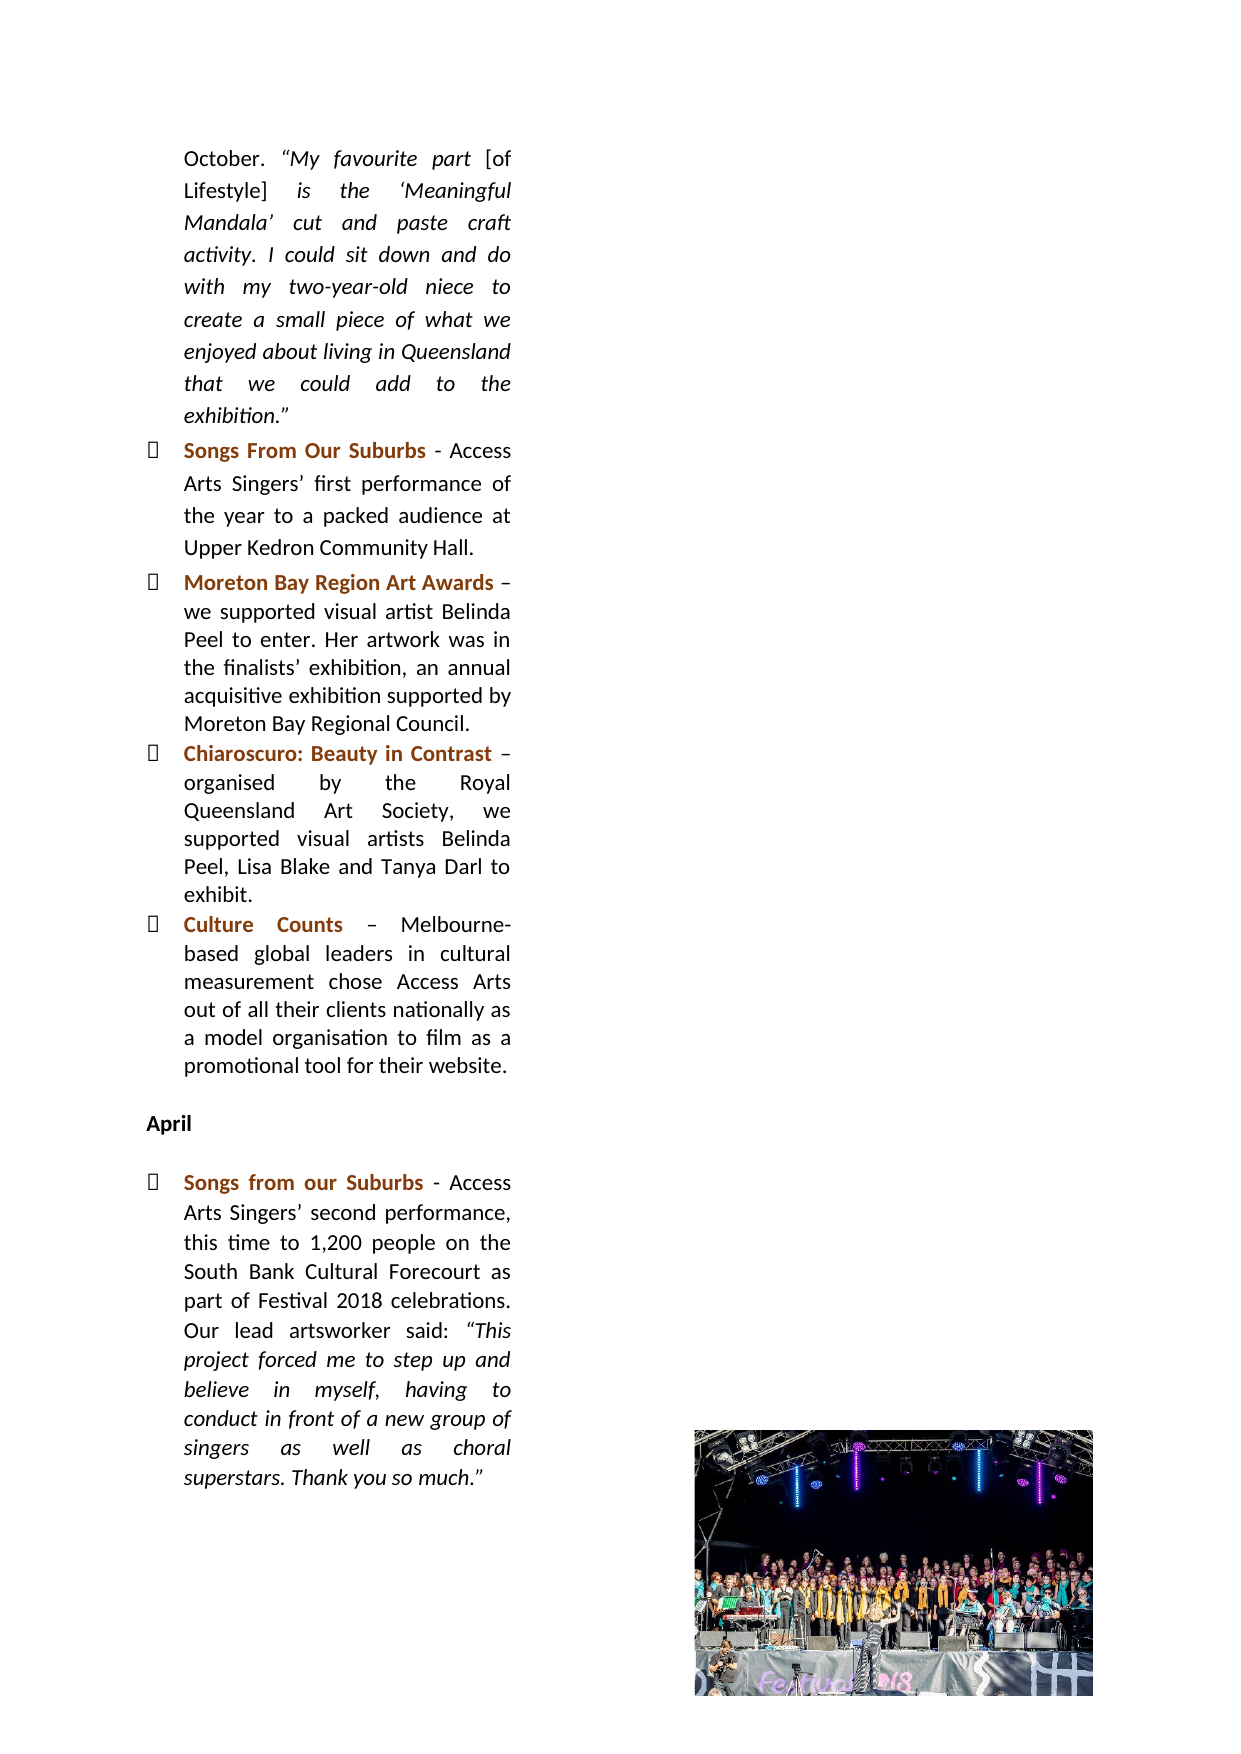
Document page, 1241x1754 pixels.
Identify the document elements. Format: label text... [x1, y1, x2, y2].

list Moreton Bay Region Art Awards – we supported visual artist Belinda Peel to enter. Her artwork was in the finalists’ exhibition, an annual acquisitive exhibition supported by Moreton Bay Regional Council. [146, 566, 511, 737]
list Chiaroscuro: Beauty in Contrast – organised by the Royal Queensland Art Society, we supported visual artists Belinda Peel, Lisa Blake and Tanya Darl to exhibit. [146, 737, 511, 908]
list Songs From Our Suburbs - Access Arts Singers’ first performance of the year to a packed audience at Upper Kedron Community Hall. [146, 433, 511, 561]
picture [694, 1430, 1093, 1696]
text October. “My favourite part [of Lifestyle] is the ‘Meaningful Mandala’ cut and paste craft activity. I could sit down and do with my two-year-old niece to create a small piece of what we enjoyed about living in Queensland that we could add to the exhibition.” [184, 144, 511, 429]
list Songs from our Suburbs - Access Arts Singers’ second performance, this time to 1,200 people on the South Bank Cultural Forecourt as part of Festival 2018 celebrations. Our lead artsworker said: “This project forced me to step up and believe in myself, having to conduct in front of a new group of singers as well as choral superstars. Thank you so much.” [146, 1166, 511, 1491]
subtitle April [146, 1109, 583, 1137]
list Culture Counts – Melbourne-based global leaders in cultural measurement chose Access Arts out of all their clients nationally as a model organisation to film as a promotional tool for their website. [146, 908, 511, 1079]
